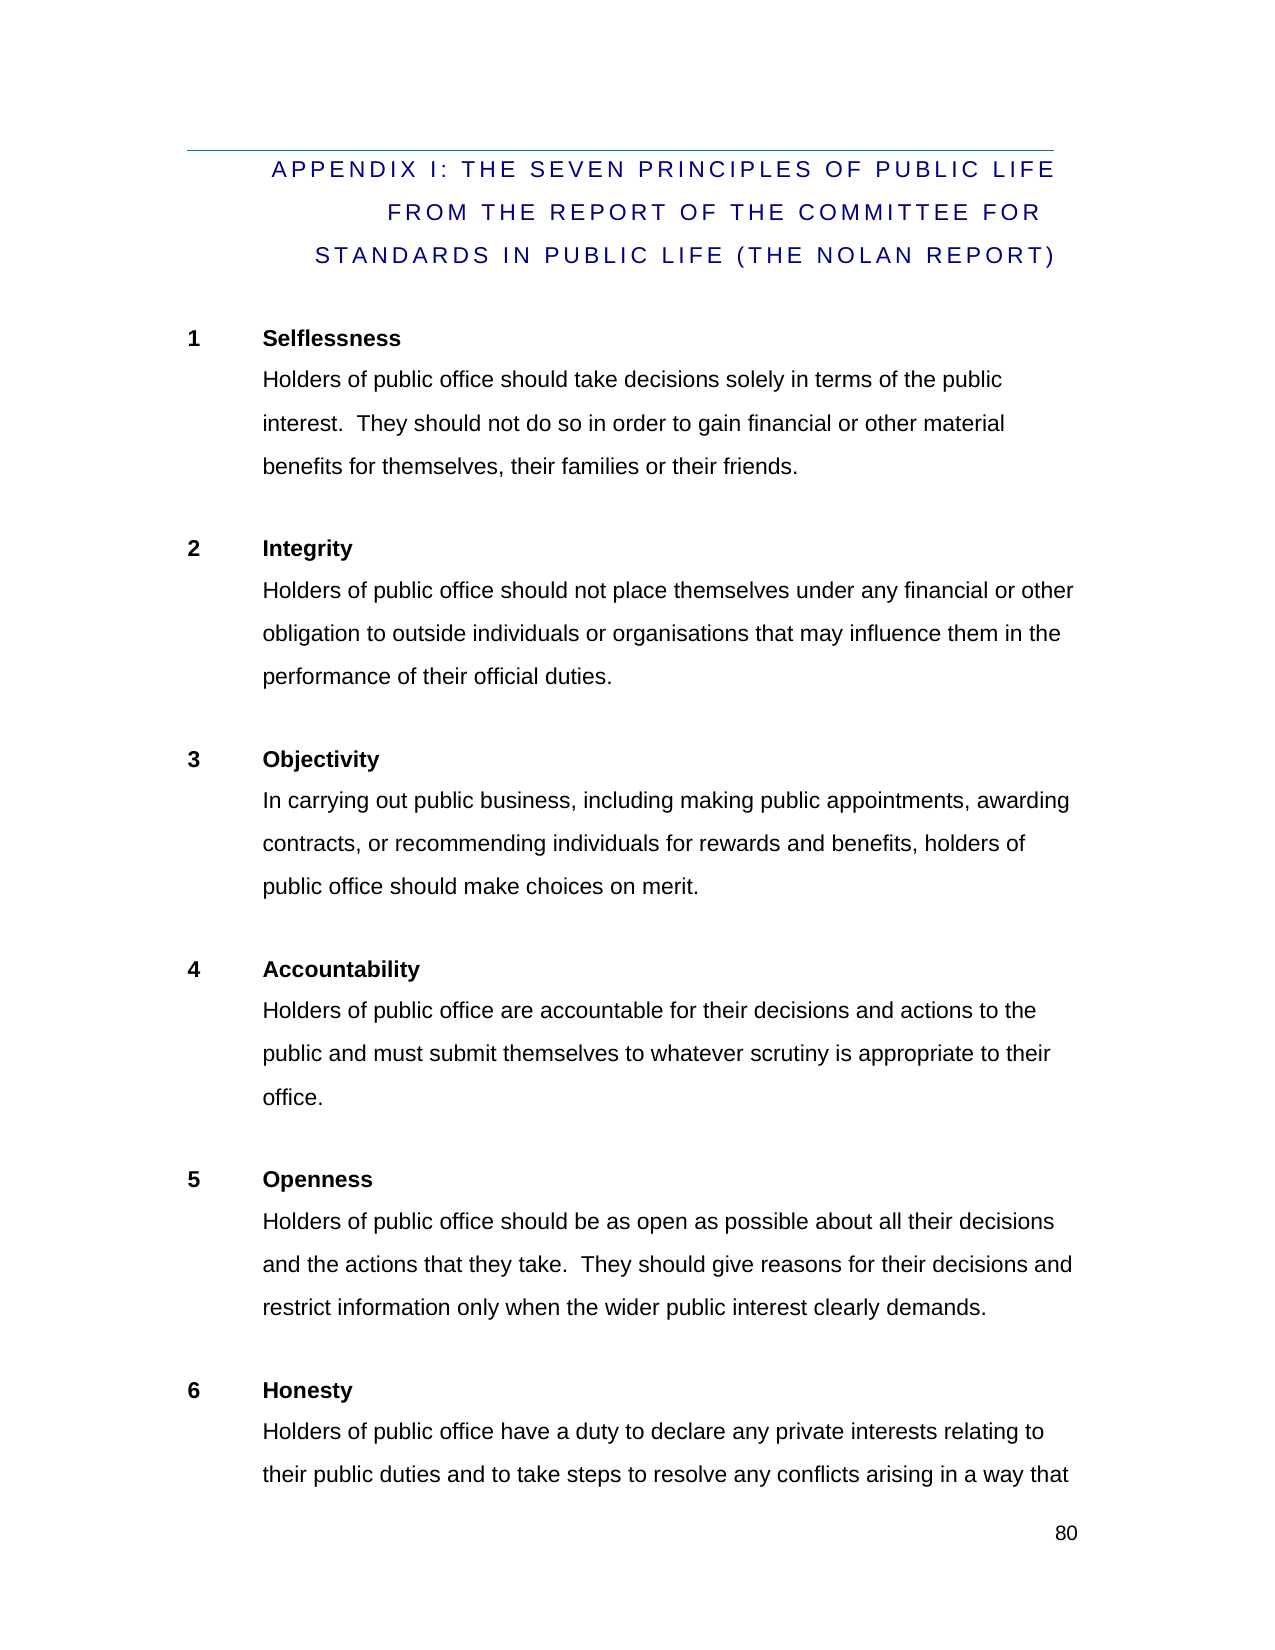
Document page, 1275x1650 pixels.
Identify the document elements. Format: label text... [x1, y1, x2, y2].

text 2 Integrity [187, 530, 1078, 567]
text In carrying out public business, including making public appointments, awarding contracts, or recommending individuals for rewards and benefits, holders of public office should make choices on merit. [262, 781, 1078, 905]
text APPENDIX I: THE SEVEN PRINCIPLES OF PUBLIC FROM THE REPORT OF THE COMMITTEE FOR STANDARDS IN PUBLIC (THE NOLAN REPORT) [187, 151, 1054, 274]
text 1 Selflessness [187, 319, 1078, 357]
text Holders of public office should be as open as possible about all their decisions and the actions that they take. They should give reasons for their decisions and restrict information only when the wider public interest clearly demands. [262, 1202, 1078, 1326]
text Holders of public office are accountable for their decisions and actions to the public and must submit themselves to whatever scrutiny is appropriate to their office. [262, 992, 1078, 1116]
text 4 Accountability [187, 950, 1078, 988]
text Holders of public office should take decisions solely in terms of the public interest. They should not do so in order to gain financial or other material benefits for themselves, their families or their friends. [262, 361, 1078, 484]
text 6 Honesty [187, 1371, 1078, 1408]
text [262, 1412, 1078, 1493]
text 5 Openness [187, 1161, 1078, 1198]
text 3 Objectivity [187, 740, 1078, 778]
text Holders of public office should not place themselves under any financial or other obligation to outside individuals or organisations that may influence them in the performance of their official duties. [262, 571, 1078, 695]
